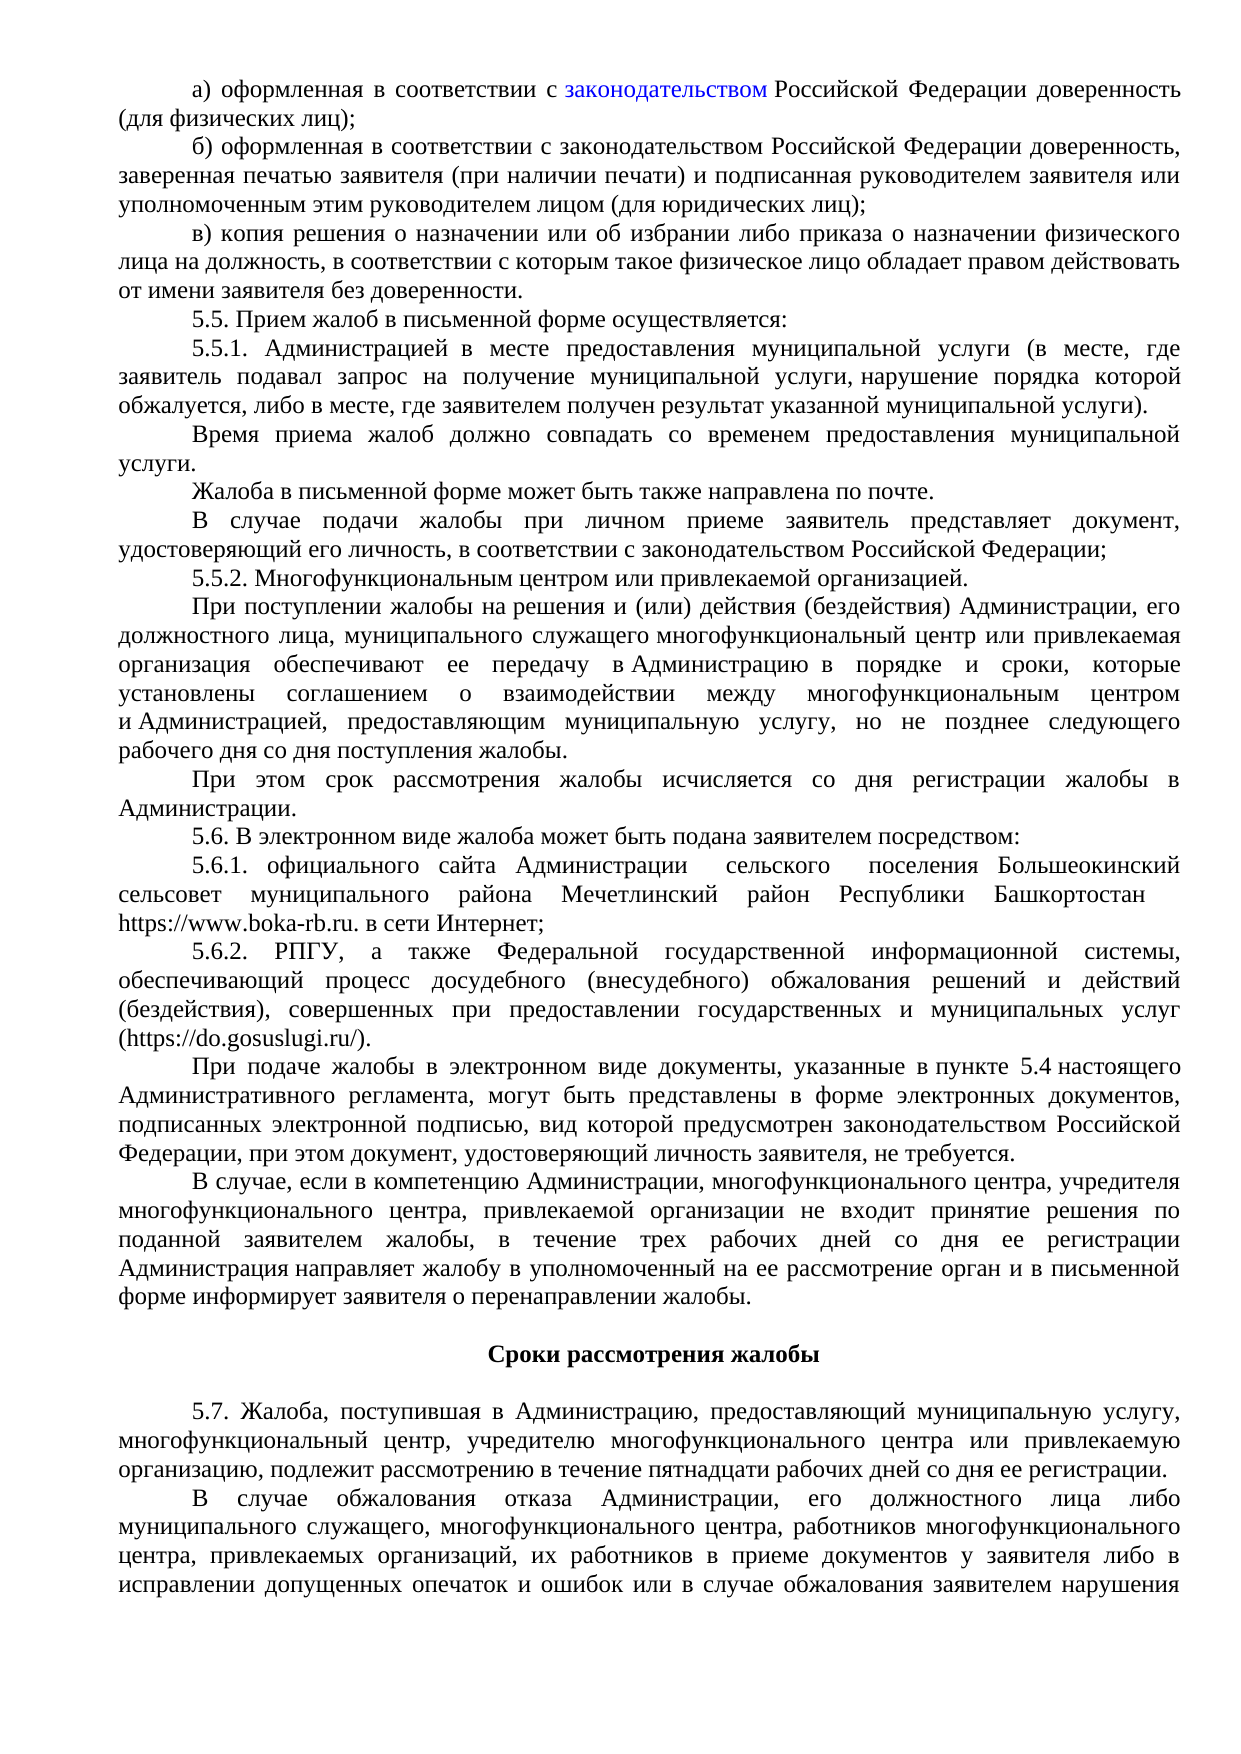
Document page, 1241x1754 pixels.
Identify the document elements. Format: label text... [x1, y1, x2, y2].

text При подаче жалобы в электронном виде документы, указанные в пункте 5.4 настоящего Административного регламента, могут быть представлены в форме электронных документов, подписанных электронной подписью, вид которой предусмотрен законодательством Российской Федерации, при этом документ, удостоверяющий личность заявителя, не требуется. [118, 1051, 1181, 1166]
text а) оформленная в соответствии с законодательством Российской Федерации доверенность (для физических лиц); [118, 74, 1181, 131]
text 5.7. Жалоба, поступившая в Администрацию, предоставляющий муниципальную услугу, многофункциональный центр, учредителю многофункционального центра или привлекаемую организацию, подлежит рассмотрению в течение пятнадцати рабочих дней со дня ее регистрации. [118, 1396, 1181, 1483]
text 5.5.1. Администрацией в месте предоставления муниципальной услуги (в месте, где заявитель подавал запрос на получение муниципальной услуги, нарушение порядка которой обжалуется, либо в месте, где заявителем получен результат указанной муниципальной услуги). [118, 333, 1181, 419]
text 5.6.1. официального сайта Администрации сельского поселения Большеокинский сельсовет муниципального района Мечетлинский район Республики Башкортостан https://www.boka-rb.ru. в сети Интернет; [118, 850, 1181, 936]
text Сроки рассмотрения жалобы [118, 1339, 1181, 1368]
text В случае подачи жалобы при личном приеме заявитель представляет документ, удостоверяющий его личность, в соответствии с законодательством Российской Федерации; [118, 505, 1181, 563]
text в) копия решения о назначении или об избрании либо приказа о назначении физического лица на должность, в соответствии с которым такое физическое лицо обладает правом действовать от имени заявителя без доверенности. [118, 218, 1181, 304]
text 5.5.2. Многофункциональным центром или привлекаемой организацией. [118, 563, 1181, 591]
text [118, 1483, 1181, 1598]
text 5.5. Прием жалоб в письменной форме осуществляется: [118, 304, 1181, 333]
text В случае, если в компетенцию Администрации, многофункционального центра, учредителя многофункционального центра, привлекаемой организации не входит принятие решения по поданной заявителем жалобы, в течение трех рабочих дней со дня ее регистрации Администрация направляет жалобу в уполномоченный на ее рассмотрение орган и в письменной форме информирует заявителя о перенаправлении жалобы. [118, 1166, 1181, 1310]
text Время приема жалоб должно совпадать со временем предоставления муниципальной услуги. [118, 419, 1181, 476]
text б) оформленная в соответствии с законодательством Российской Федерации доверенность, заверенная печатью заявителя (при наличии печати) и подписанная руководителем заявителя или уполномоченным этим руководителем лицом (для юридических лиц); [118, 131, 1181, 218]
text При этом срок рассмотрения жалобы исчисляется со дня регистрации жалобы в Администрации. [118, 764, 1181, 821]
text 5.6.2. РПГУ, а также Федеральной государственной информационной системы, обеспечивающий процесс досудебного (внесудебного) обжалования решений и действий (бездействия), совершенных при предоставлении государственных и муниципальных услуг (https://do.gosuslugi.ru/). [118, 936, 1181, 1051]
text При поступлении жалобы на решения и (или) действия (бездействия) Администрации, его должностного лица, муниципального служащего многофункциональный центр или привлекаемая организация обеспечивают ее передачу в Администрацию в порядке и сроки, которые установлены соглашением о взаимодействии между многофункциональным центром и Администрацией, предоставляющим муниципальную услугу, но не позднее следующего рабочего дня со дня поступления жалобы. [118, 591, 1181, 764]
text 5.6. В электронном виде жалоба может быть подана заявителем посредством: [118, 821, 1181, 850]
text Жалоба в письменной форме может быть также направлена по почте. [118, 476, 1181, 505]
